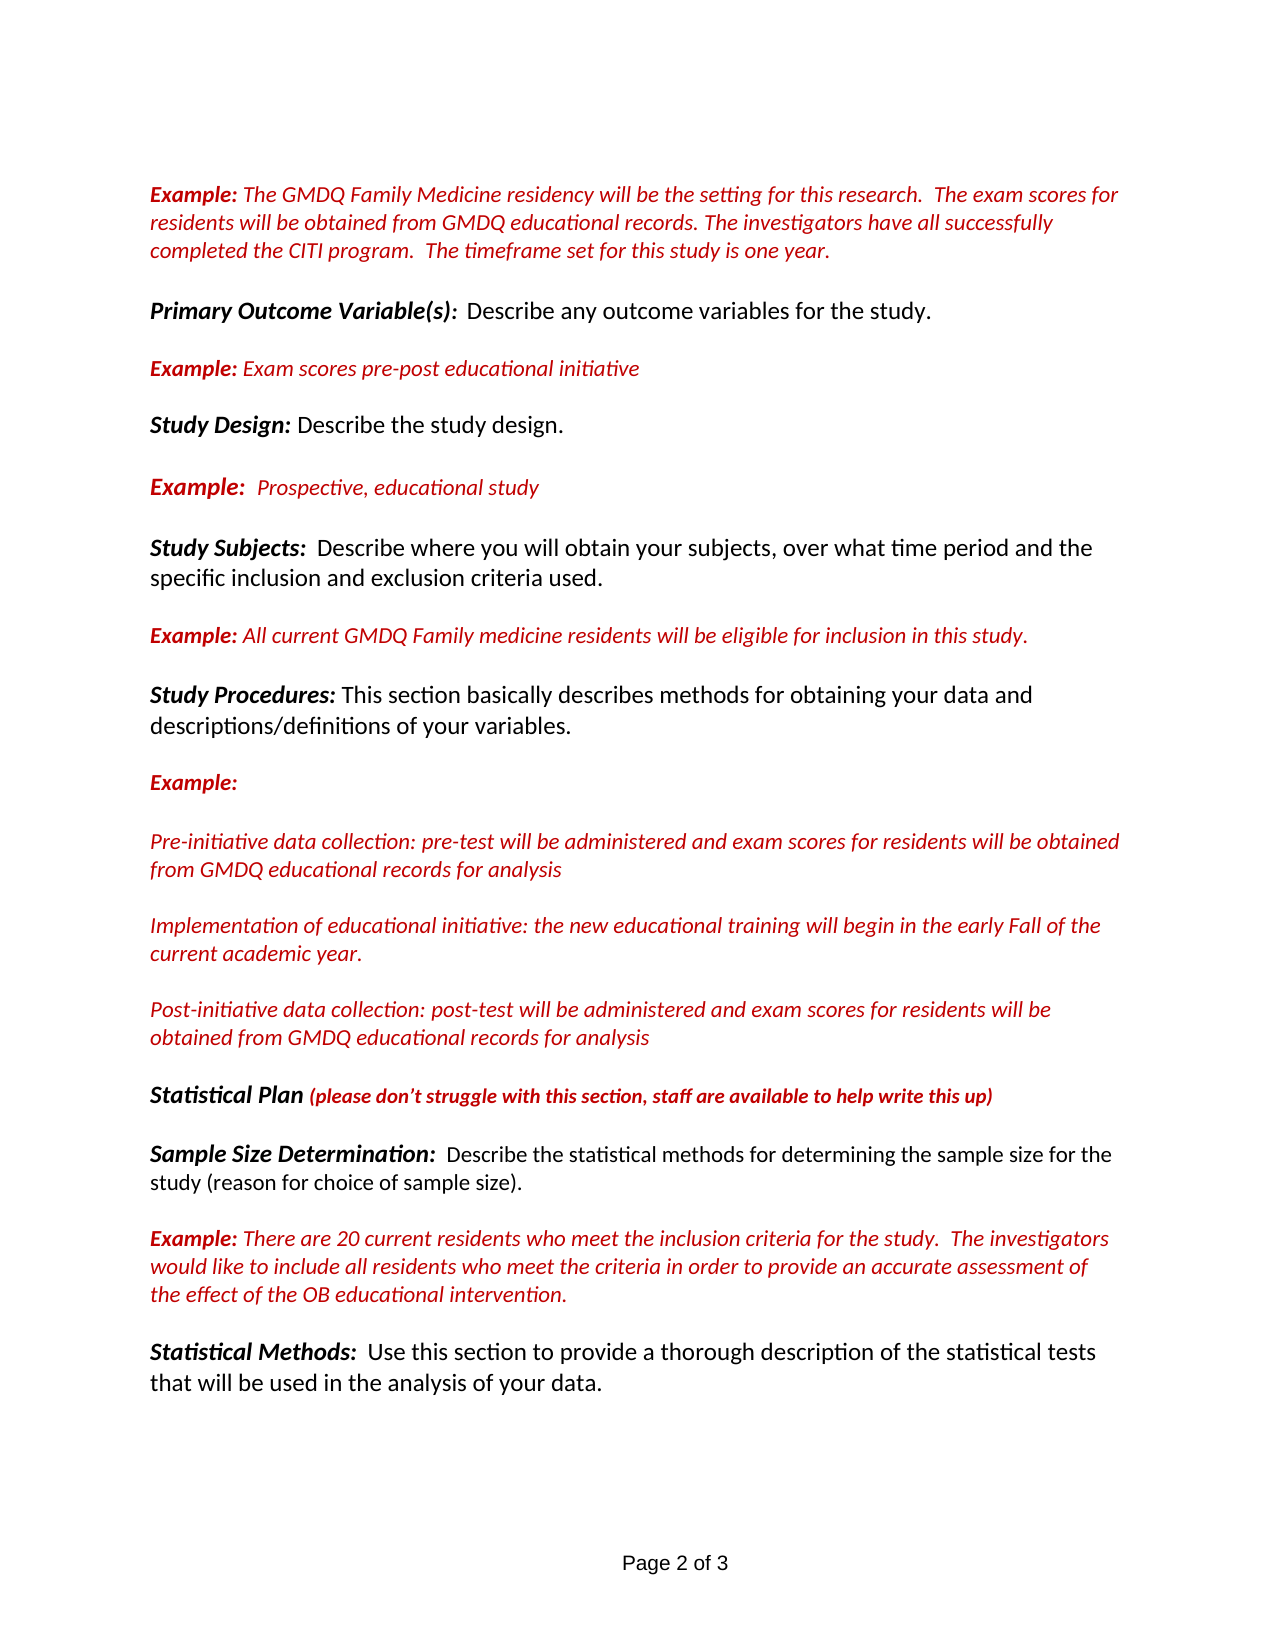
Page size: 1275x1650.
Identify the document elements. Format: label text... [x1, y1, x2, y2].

text Statistical Plan (please don’t struggle with this section, staff are available to help write this up) [150, 1079, 1125, 1110]
text Implementation of educational initiative: the new educational training will begin in the early Fall of the current academic year. [150, 911, 1125, 967]
text Pre-initiative data collection: pre-test will be administered and exam scores for residents will be obtained from GMDQ educational records for analysis [150, 827, 1125, 883]
text Study Procedures: This section basically describes methods for obtaining your data and descriptions/definitions of your variables. [150, 679, 1125, 740]
text Example: The GMDQ Family Medicine residency will be the setting for this research. The exam scores for residents will be obtained from GMDQ educational records. The investigators have all successfully completed the CITI program. The timeframe set for this study is one year. [150, 181, 1125, 264]
text Study Subjects: Describe where you will obtain your subjects, over what time period and the specific inclusion and exclusion criteria used. [150, 532, 1125, 593]
text Statistical Methods: Use this section to provide a thorough description of the statistical tests that will be used in the analysis of your data. [150, 1336, 1125, 1397]
text Example: Prospective, educational study [150, 471, 1125, 501]
text Example: [150, 768, 1125, 796]
text Example: There are 20 current residents who meet the inclusion criteria for the study. The investigators would like to include all residents who meet the criteria in order to provide an accurate assessment of the effect of the OB educational intervention. [150, 1224, 1125, 1308]
text Post-initiative data collection: post-test will be administered and exam scores for residents will be obtained from GMDQ educational records for analysis [150, 995, 1125, 1051]
text Study Design: Describe the study design. [150, 410, 1125, 440]
text Primary Outcome Variable(s): Describe any outcome variables for the study. [150, 295, 1125, 326]
text Sample Size Determination: Describe the statistical methods for determining the sample size for the study (reason for choice of sample size). [150, 1138, 1125, 1196]
text Example: Exam scores pre-post educational initiative [150, 354, 1125, 382]
text Example: All current GMDQ Family medicine residents will be eligible for inclusion in this study. [150, 621, 1125, 649]
